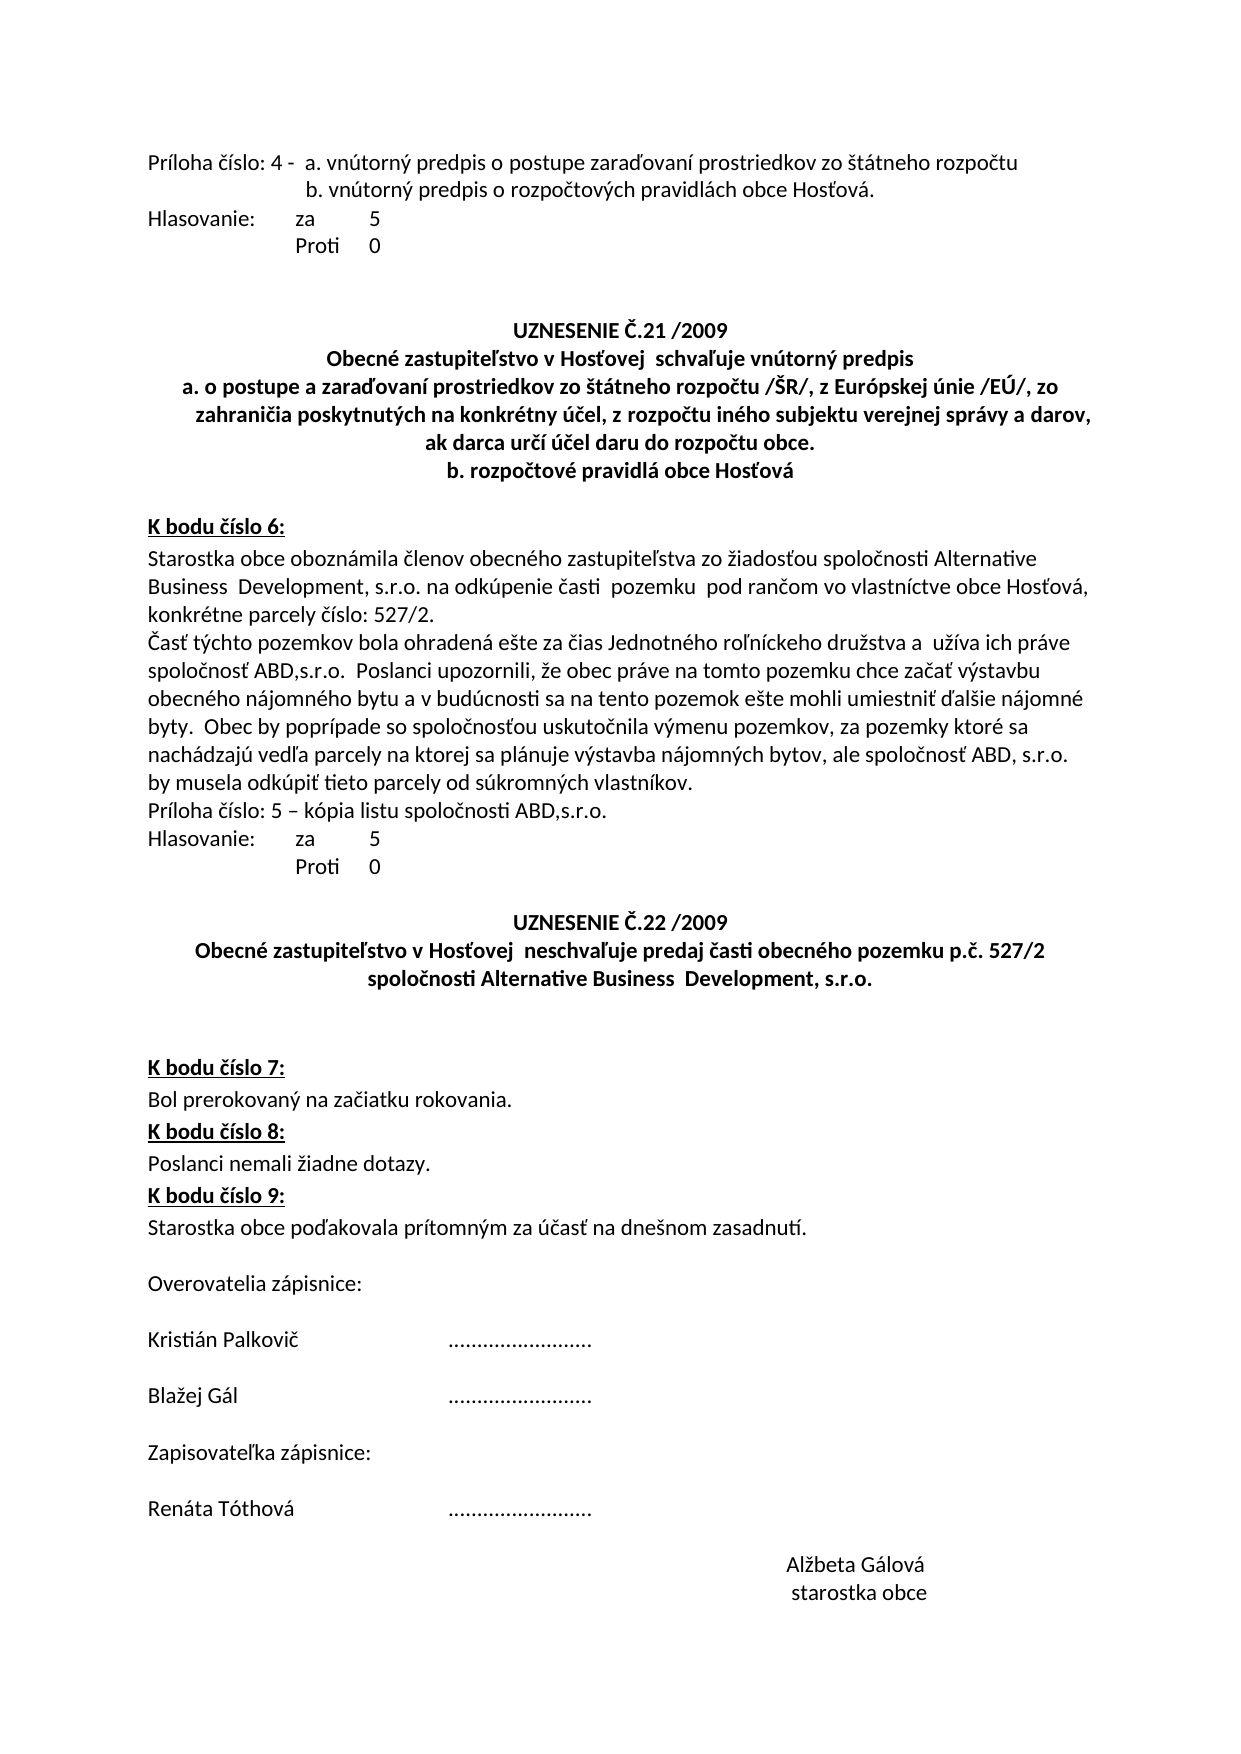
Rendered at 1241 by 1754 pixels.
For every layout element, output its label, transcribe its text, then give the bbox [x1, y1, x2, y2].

text Zapisovateľka zápisnice: [148, 1438, 1093, 1466]
text UZNESENIE Č.22 /2009 [148, 908, 1093, 936]
text Proti 0 [148, 232, 1093, 260]
text K bodu číslo 8: [148, 1117, 1093, 1145]
text starostka obce [148, 1578, 1093, 1606]
text Starostka obce poďakovala prítomným za účasť na dnešnom zasadnutí. [148, 1213, 1093, 1242]
text K bodu číslo 6: [148, 512, 1093, 540]
text K bodu číslo 7: [148, 1053, 1093, 1081]
text Blažej Gál ......................... [148, 1382, 1093, 1410]
text b. rozpočtové pravidlá obce Hosťová [148, 456, 1093, 484]
text UZNESENIE Č.21 /2009 [148, 316, 1093, 344]
text Overovatelia zápisnice: [148, 1269, 1093, 1298]
text Alžbeta Gálová [148, 1550, 1093, 1578]
text Poslanci nemali žiadne dotazy. [148, 1149, 1093, 1177]
text Starostka obce oboznámila členov obecného zastupiteľstva zo žiadosťou spoločnosti Alternative Business Development, s.r.o. na odkúpenie časti pozemku pod rančom vo vlastníctve obce Hosťová, konkrétne parcely číslo: 527/2. [148, 544, 1093, 628]
text a. o postupe a zaraďovaní prostriedkov zo štátneho rozpočtu /ŠR/, z Európskej únie /EÚ/, zo [148, 372, 1093, 400]
text Príloha číslo: 4 - a. vnútorný predpis o postupe zaraďovaní prostriedkov zo štátneho rozpočtu [148, 148, 1093, 176]
text Kristián Palkovič ......................... [148, 1326, 1093, 1354]
text zahraničia poskytnutých na konkrétny účel, z rozpočtu iného subjektu verejnej správy a darov, ak darca určí účel daru do rozpočtu obce. [148, 400, 1093, 456]
text Obecné zastupiteľstvo v Hosťovej schvaľuje vnútorný predpis [148, 344, 1093, 372]
text b. vnútorný predpis o rozpočtových pravidlách obce Hosťová. [148, 176, 1093, 204]
text Obecné zastupiteľstvo v Hosťovej neschvaľuje predaj časti obecného pozemku p.č. 527/2 spoločnosti Alternative Business Development, s.r.o. [148, 936, 1093, 992]
text Hlasovanie: za 5 [148, 204, 1093, 232]
text Príloha číslo: 5 – kópia listu spoločnosti ABD,s.r.o. [148, 796, 1093, 824]
text Bol prerokovaný na začiatku rokovania. [148, 1085, 1093, 1113]
text Proti 0 [148, 852, 1093, 880]
text Hlasovanie: za 5 [148, 824, 1093, 852]
text Renáta Tóthová ......................... [148, 1494, 1093, 1522]
text K bodu číslo 9: [148, 1181, 1093, 1209]
text Časť týchto pozemkov bola ohradená ešte za čias Jednotného roľníckeho družstva a užíva ich práve spoločnosť ABD,s.r.o. Poslanci upozornili, že obec práve na tomto pozemku chce začať výstavbu obecného nájomného bytu a v budúcnosti sa na tento pozemok ešte mohli umiestniť ďalšie nájomné byty. Obec by poprípade so spoločnosťou uskutočnila výmenu pozemkov, za pozemky ktoré sa nachádzajú vedľa parcely na ktorej sa plánuje výstavba nájomných bytov, ale spoločnosť ABD, s.r.o. by musela odkúpiť tieto parcely od súkromných vlastníkov. [148, 628, 1093, 796]
